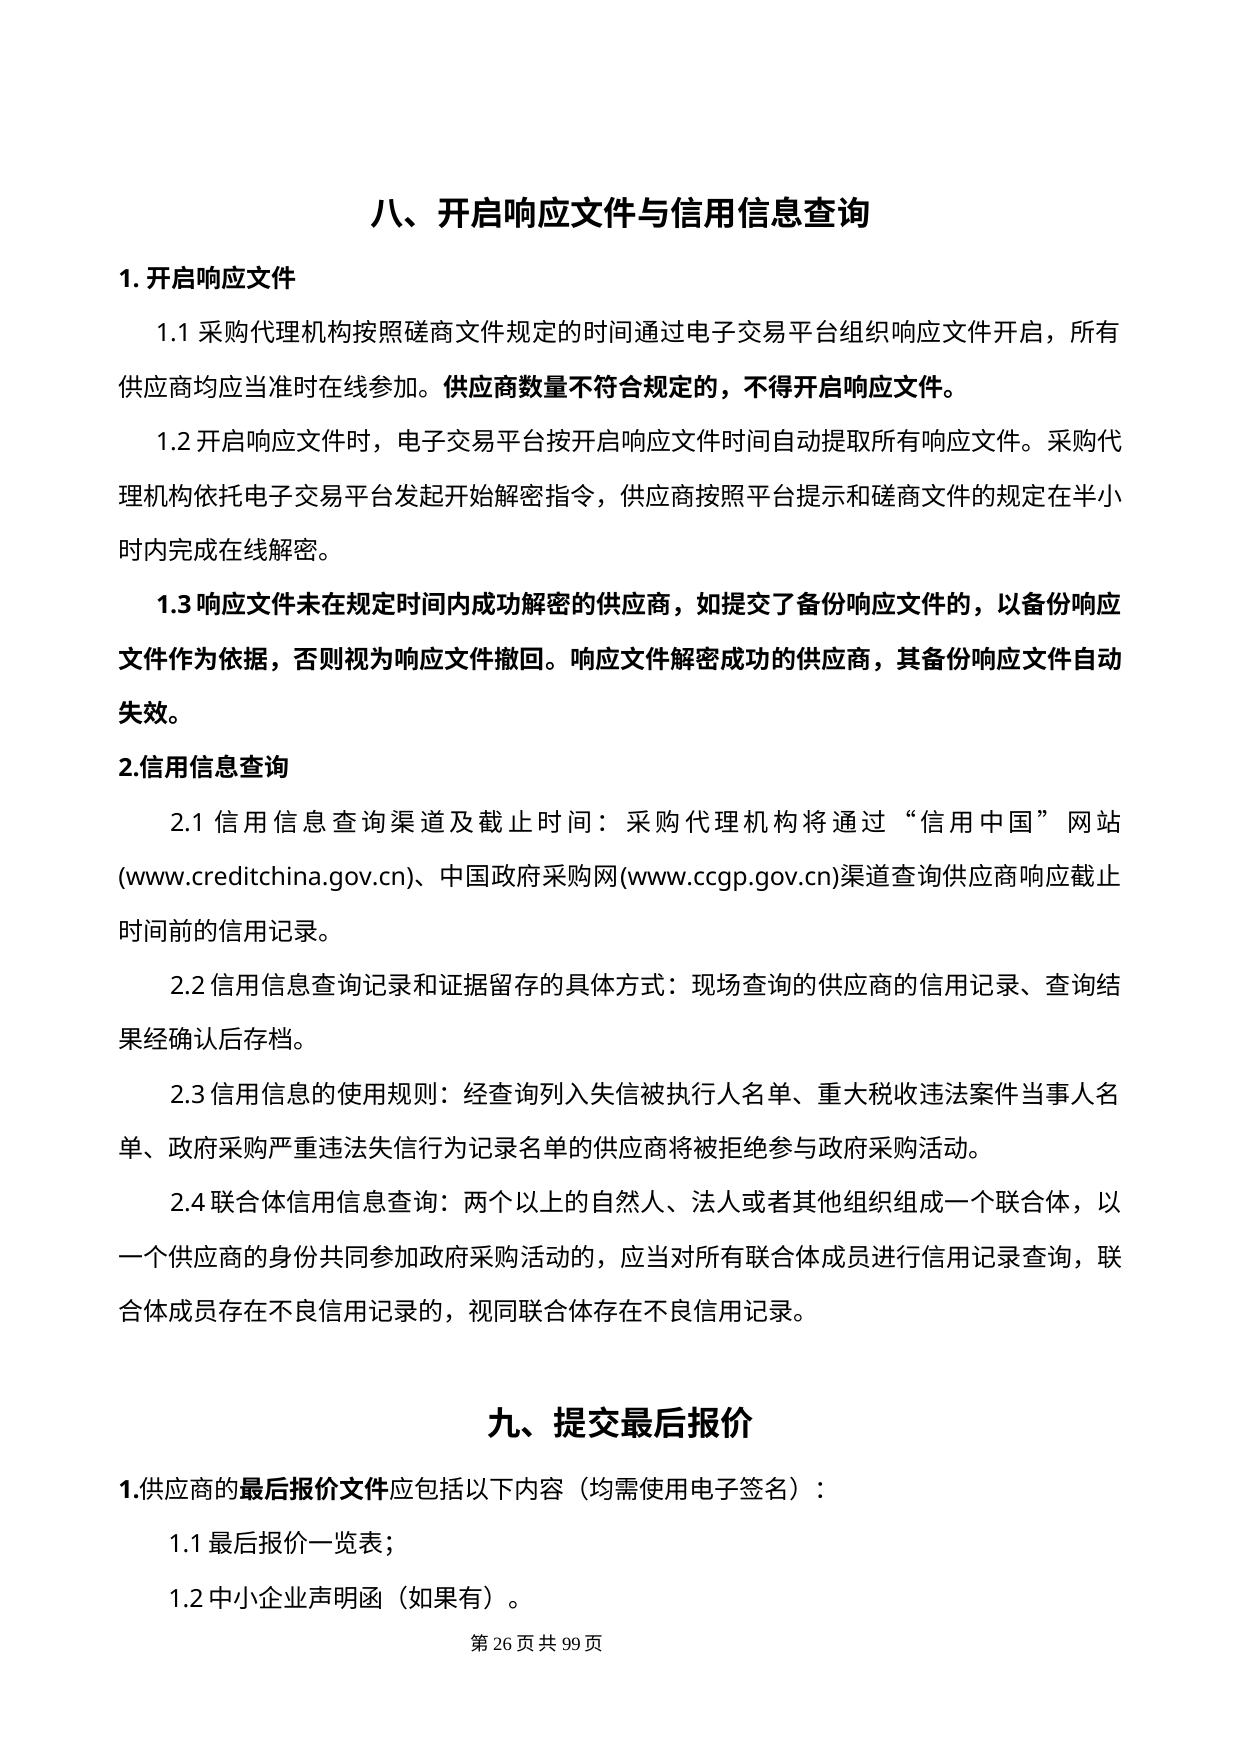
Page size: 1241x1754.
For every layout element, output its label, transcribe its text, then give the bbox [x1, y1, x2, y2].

text 1.1 采购代理机构按照磋商文件规定的时间通过电子交易平台组织响应文件开启，所有供应商均应当准时在线参加。供应商数量不符合规定的，不得开启响应文件。 [118, 313, 1122, 403]
text 1.1最后报价一览表； [118, 1524, 1122, 1560]
text 2.信用信息查询 [118, 748, 1122, 784]
text 2.4联合体信用信息查询：两个以上的自然人、法人或者其他组织组成一个联合体，以一个供应商的身份共同参加政府采购活动的，应当对所有联合体成员进行信用记录查询，联合体成员存在不良信用记录的，视同联合体存在不良信用记录。 [118, 1183, 1122, 1328]
text 1. 开启响应文件 [118, 258, 1122, 295]
text 1.3响应文件未在规定时间内成功解密的供应商，如提交了备份响应文件的，以备份响应文件作为依据，否则视为响应文件撤回。响应文件解密成功的供应商，其备份响应文件自动失效。 [118, 585, 1122, 730]
text 九、提交最后报价 [118, 1397, 1122, 1445]
text 2.2信用信息查询记录和证据留存的具体方式：现场查询的供应商的信用记录、查询结果经确认后存档。 [118, 965, 1122, 1056]
text 1.2中小企业声明函（如果有）。 [118, 1578, 1122, 1614]
text 八、开启响应文件与信用信息查询 [118, 186, 1122, 234]
text 2.1信用信息查询渠道及截止时间：采购代理机构将通过“信用中国”网站(www.creditchina.gov.cn)、中国政府采购网(www.ccgp.gov.cn)渠道查询供应商响应截止时间前的信用记录。 [118, 802, 1122, 947]
text 2.3信用信息的使用规则：经查询列入失信被执行人名单、重大税收违法案件当事人名单、政府采购严重违法失信行为记录名单的供应商将被拒绝参与政府采购活动。 [118, 1074, 1122, 1165]
text 1.供应商的最后报价文件应包括以下内容（均需使用电子签名）： [118, 1469, 1122, 1506]
text 1.2开启响应文件时，电子交易平台按开启响应文件时间自动提取所有响应文件。采购代理机构依托电子交易平台发起开始解密指令，供应商按照平台提示和磋商文件的规定在半小时内完成在线解密。 [118, 422, 1122, 567]
